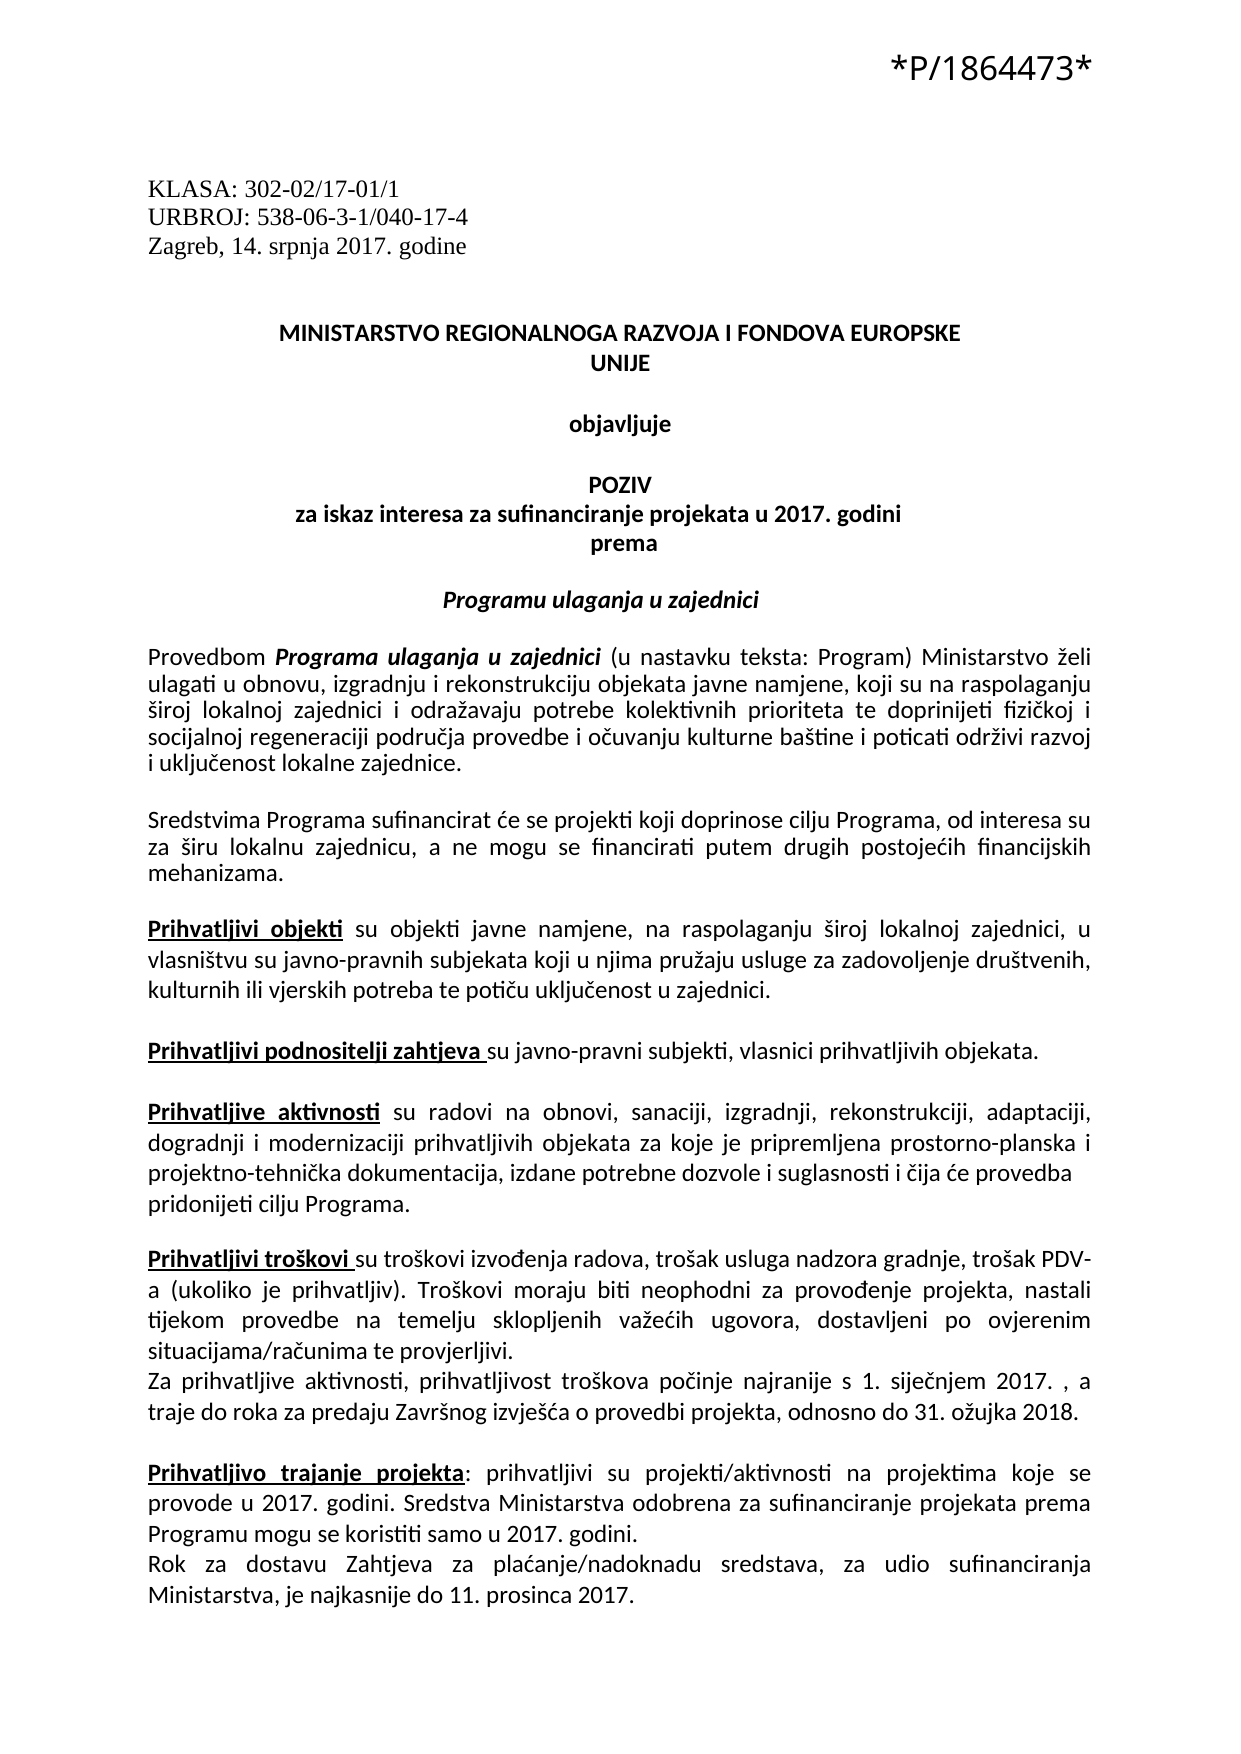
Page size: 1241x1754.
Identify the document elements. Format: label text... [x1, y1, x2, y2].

text Prihvatljivi troškovi su troškovi izvođenja radova, trošak usluga nadzora gradnje, trošak PDV- a (ukoliko je prihvatljiv). Troškovi moraju biti neophodni za provođenje projekta, nastali tijekom provedbe na temelju sklopljenih važećih ugovora, dostavljeni po ovjerenim situacijama/računima te provjerljivi. [148, 1243, 1092, 1366]
text objavljuje [148, 408, 1092, 439]
text URBROJ: 538-06-3-1/040-17-4 [148, 202, 1092, 231]
text KLASA: 302-02/17-01/1 [148, 174, 1092, 202]
text Sredstvima Programa sufinancirat će se projekti koji doprinose cilju Programa, od interesa su za širu lokalnu zajednicu, a ne mogu se financirati putem drugih postojećih financijskih mehanizama. [148, 807, 1092, 887]
text prema [516, 528, 1080, 557]
text Provedbom Programa ulaganja u zajednici (u nastavku teksta: Program) Ministarstvo želi ulagati u obnovu, izgradnju i rekonstrukciju objekata javne namjene, koji su na raspolaganju široj lokalnoj zajednici i odražavaju potrebe kolektivnih prioriteta te doprinijeti fizičkoj i socijalnoj regeneraciji područja provedbe i očuvanju kulturne baštine i poticati održivi razvoj i uključenost lokalne zajednice. [148, 644, 1092, 777]
text pridonijeti cilju Programa. [148, 1188, 1092, 1218]
text Za prihvatljive aktivnosti, prihvatljivost troškova počinje najranije s 1. siječnjem 2017. , a traje do roka za predaju Završnog izvješća o provedbi projekta, odnosno do 31. ožujka 2018. [148, 1366, 1092, 1427]
text Rok za dostavu Zahtjeva za plaćanje/nadoknadu sredstava, za udio sufinanciranja Ministarstva, je najkasnije do 11. prosinca 2017. [148, 1549, 1092, 1610]
text Prihvatljivo trajanje projekta: prihvatljivi su projekti/aktivnosti na projektima koje se provode u 2017. godini. Sredstva Ministarstva odobrena za sufinanciranje projekata prema Programu mogu se koristiti samo u 2017. godini. [148, 1457, 1092, 1549]
table_header MINISTARSTVO REGIONALNOGA RAZVOJA I FONDOVA EUROPSKE UNIJE [235, 286, 1005, 378]
text za iskaz interesa za sufinanciranje projekata u 2017. godini [221, 500, 1080, 528]
text Programu ulaganja u zajednici [369, 586, 1080, 614]
text Zagreb, 14. srpnja 2017. godine [148, 231, 1092, 260]
text Prihvatljive aktivnosti su radovi na obnovi, sanaciji, izgradnji, rekonstrukciji, adaptaciji, dogradnji i modernizaciji prihvatljivih objekata za koje je pripremljena prostorno-planska i projektno-tehnička dokumentacija, izdane potrebne dozvole i suglasnosti i čija će provedba [148, 1096, 1092, 1188]
text POZIV [148, 469, 1092, 500]
text *P/1864473* [148, 44, 1092, 90]
text Prihvatljivi podnositelji zahtjeva su javno-pravni subjekti, vlasnici prihvatljivih objekata. [148, 1035, 1092, 1066]
text Prihvatljivi objekti su objekti javne namjene, na raspolaganju široj lokalnoj zajednici, u vlasništvu su javno-pravnih subjekata koji u njima pružaju usluge za zadovoljenje društvenih, kulturnih ili vjerskih potreba te potiču uključenost u zajednici. [148, 913, 1092, 1005]
